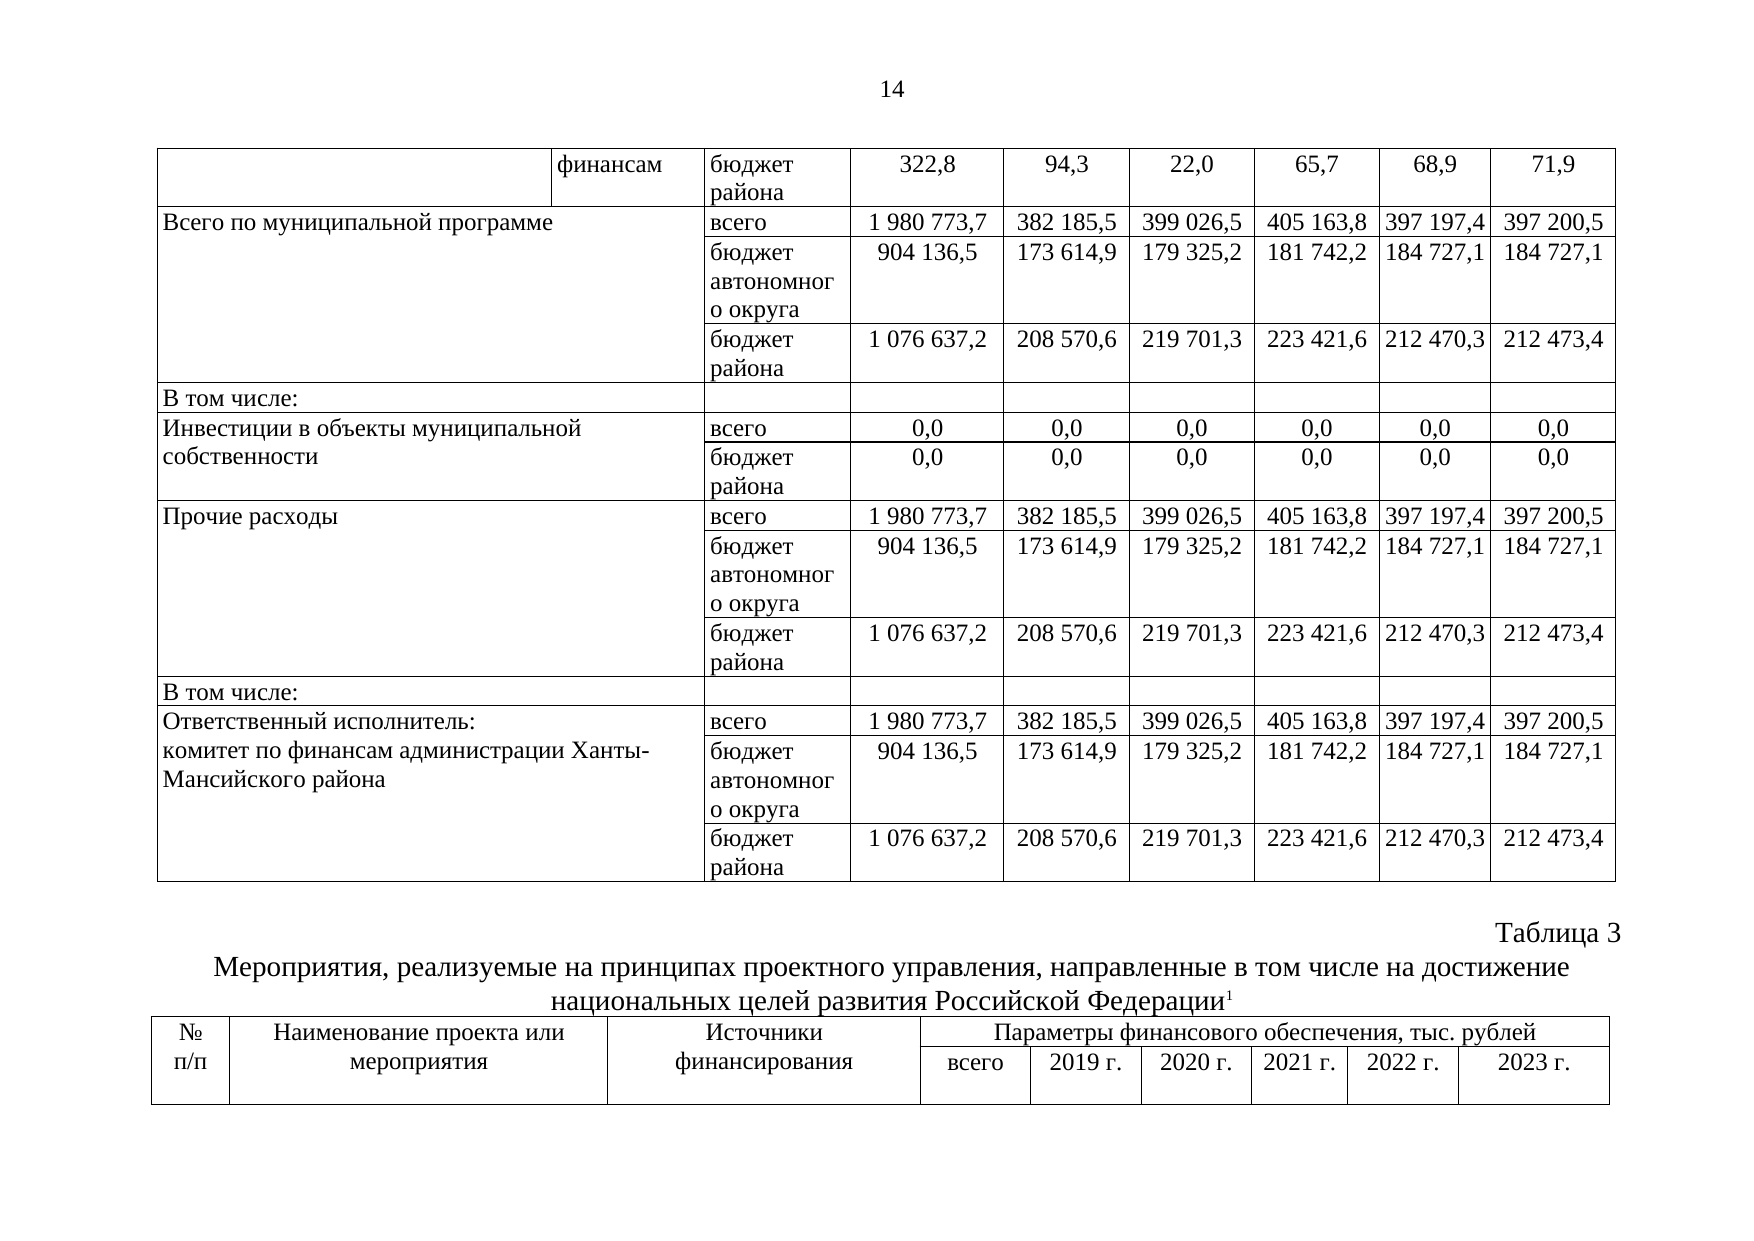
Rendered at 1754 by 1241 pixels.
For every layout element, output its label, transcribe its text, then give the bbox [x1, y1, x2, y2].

table_cell 68,9 [1380, 149, 1490, 206]
table_cell 184 727,1 [1380, 531, 1490, 617]
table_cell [158, 149, 551, 206]
table_cell 0,0 [1004, 413, 1129, 441]
table_cell [1380, 677, 1490, 705]
table_cell 0,0 [1130, 413, 1254, 441]
table_cell 2021 г. [1252, 1047, 1347, 1103]
text Таблица 3 [162, 916, 1621, 949]
table_cell 212 470,3 [1380, 824, 1490, 881]
table_cell [1380, 383, 1490, 412]
table_cell [1130, 383, 1254, 412]
table_cell 0,0 [851, 443, 1003, 500]
table_cell Всего по муниципальной программе [158, 207, 704, 382]
table_cell 181 742,2 [1255, 531, 1379, 617]
table_cell 1 980 773,7 [851, 706, 1003, 735]
table_cell всего [705, 501, 850, 530]
table_cell 212 473,4 [1491, 618, 1615, 676]
table_cell 181 742,2 [1255, 736, 1379, 822]
table_cell 173 614,9 [1004, 237, 1129, 323]
table_cell 399 026,5 [1130, 706, 1254, 735]
table_cell всего [705, 706, 850, 735]
text Мероприятия, реализуемые на принципах проектного управления, направленные в том числе на достижение национальных целей развития Российской Федерации1 [162, 949, 1621, 1016]
table_cell 904 136,5 [851, 237, 1003, 323]
table_cell 223 421,6 [1255, 324, 1379, 382]
table_header Параметры финансового обеспечения, тыс. рублей [921, 1017, 1609, 1046]
table_cell 212 470,3 [1380, 324, 1490, 382]
table_cell 904 136,5 [851, 531, 1003, 617]
table_cell В том числе: [158, 677, 704, 705]
table_cell 65,7 [1255, 149, 1379, 206]
table_cell [1130, 677, 1254, 705]
table_cell 1 980 773,7 [851, 501, 1003, 530]
table_cell 173 614,9 [1004, 531, 1129, 617]
table_cell 0,0 [1380, 443, 1490, 500]
table_cell 2022 г. [1348, 1047, 1458, 1103]
table_cell Ответственный исполнитель: комитет по финансам администрации Ханты-Мансийского района [158, 706, 704, 881]
table_cell 1 076 637,2 [851, 824, 1003, 881]
table_cell 1 076 637,2 [851, 324, 1003, 382]
table_cell 223 421,6 [1255, 824, 1379, 881]
table_cell 0,0 [1491, 443, 1615, 500]
table_cell 2019 г. [1031, 1047, 1141, 1103]
table_cell 179 325,2 [1130, 237, 1254, 323]
table_cell бюджет района [705, 618, 850, 676]
table_cell 397 197,4 [1380, 501, 1490, 530]
table_cell 405 163,8 [1255, 207, 1379, 236]
table_cell 94,3 [1004, 149, 1129, 206]
table_cell 181 742,2 [1255, 237, 1379, 323]
table_cell 219 701,3 [1130, 324, 1254, 382]
table_cell 382 185,5 [1004, 207, 1129, 236]
table_cell [1004, 383, 1129, 412]
table_cell 208 570,6 [1004, 324, 1129, 382]
table_cell 0,0 [1004, 443, 1129, 500]
table_cell [705, 677, 850, 705]
table_cell бюджет автономного округа [705, 531, 850, 617]
table_cell 397 197,4 [1380, 706, 1490, 735]
table_cell 22,0 [1130, 149, 1254, 206]
table_cell 184 727,1 [1380, 736, 1490, 822]
table_cell 184 727,1 [1491, 237, 1615, 323]
table_cell 399 026,5 [1130, 501, 1254, 530]
table_cell Инвестиции в объекты муниципальной собственности [158, 413, 704, 500]
table_cell 397 200,5 [1491, 207, 1615, 236]
table_cell 212 473,4 [1491, 324, 1615, 382]
table_header Наименование проекта или мероприятия [230, 1017, 607, 1103]
table_cell 1 980 773,7 [851, 207, 1003, 236]
table_cell 71,9 [1491, 149, 1615, 206]
table_header Источники финансирования [608, 1017, 920, 1103]
table_cell [1004, 677, 1129, 705]
table_cell 382 185,5 [1004, 706, 1129, 735]
table_cell 179 325,2 [1130, 531, 1254, 617]
table_cell 397 200,5 [1491, 706, 1615, 735]
table_cell 397 200,5 [1491, 501, 1615, 530]
table_cell 0,0 [1380, 413, 1490, 441]
table_cell всего [921, 1047, 1030, 1103]
table_cell [1255, 677, 1379, 705]
table_cell бюджет района [705, 824, 850, 881]
table_cell 405 163,8 [1255, 501, 1379, 530]
table_cell В том числе: [158, 383, 704, 412]
table_cell бюджет автономного округа [705, 736, 850, 822]
table_cell всего [705, 207, 850, 236]
table_cell [705, 383, 850, 412]
table_cell 219 701,3 [1130, 618, 1254, 676]
table_cell [1491, 677, 1615, 705]
table_cell всего [705, 413, 850, 441]
table_cell 2023 г. [1459, 1047, 1609, 1103]
table_cell 322,8 [851, 149, 1003, 206]
table_cell Прочие расходы [158, 501, 704, 676]
table_cell 179 325,2 [1130, 736, 1254, 822]
table_cell 0,0 [1255, 443, 1379, 500]
table_cell 212 470,3 [1380, 618, 1490, 676]
table_cell 399 026,5 [1130, 207, 1254, 236]
table_cell 904 136,5 [851, 736, 1003, 822]
table_cell 0,0 [1130, 443, 1254, 500]
table_cell 208 570,6 [1004, 618, 1129, 676]
table_cell 0,0 [1491, 413, 1615, 441]
table_cell 184 727,1 [1491, 736, 1615, 822]
table_header № п/п [152, 1017, 229, 1103]
table_cell 184 727,1 [1380, 237, 1490, 323]
table_cell [851, 677, 1003, 705]
table_cell 212 473,4 [1491, 824, 1615, 881]
table_cell 0,0 [851, 413, 1003, 441]
table_cell комитет по финансам [552, 149, 704, 206]
table_cell [851, 383, 1003, 412]
table_cell 397 197,4 [1380, 207, 1490, 236]
table_cell 405 163,8 [1255, 706, 1379, 735]
table_cell бюджет района [705, 443, 850, 500]
table_cell 382 185,5 [1004, 501, 1129, 530]
table_cell 0,0 [1255, 413, 1379, 441]
table_cell 208 570,6 [1004, 824, 1129, 881]
table_cell 2020 г. [1142, 1047, 1251, 1103]
table_cell 173 614,9 [1004, 736, 1129, 822]
table_cell [1491, 383, 1615, 412]
table_cell [1255, 383, 1379, 412]
table_cell 223 421,6 [1255, 618, 1379, 676]
table_cell 184 727,1 [1491, 531, 1615, 617]
table_cell бюджет автономного округа [705, 237, 850, 323]
table_cell 219 701,3 [1130, 824, 1254, 881]
table_cell бюджет района [705, 324, 850, 382]
table_cell бюджет района [705, 149, 850, 206]
table_cell 1 076 637,2 [851, 618, 1003, 676]
